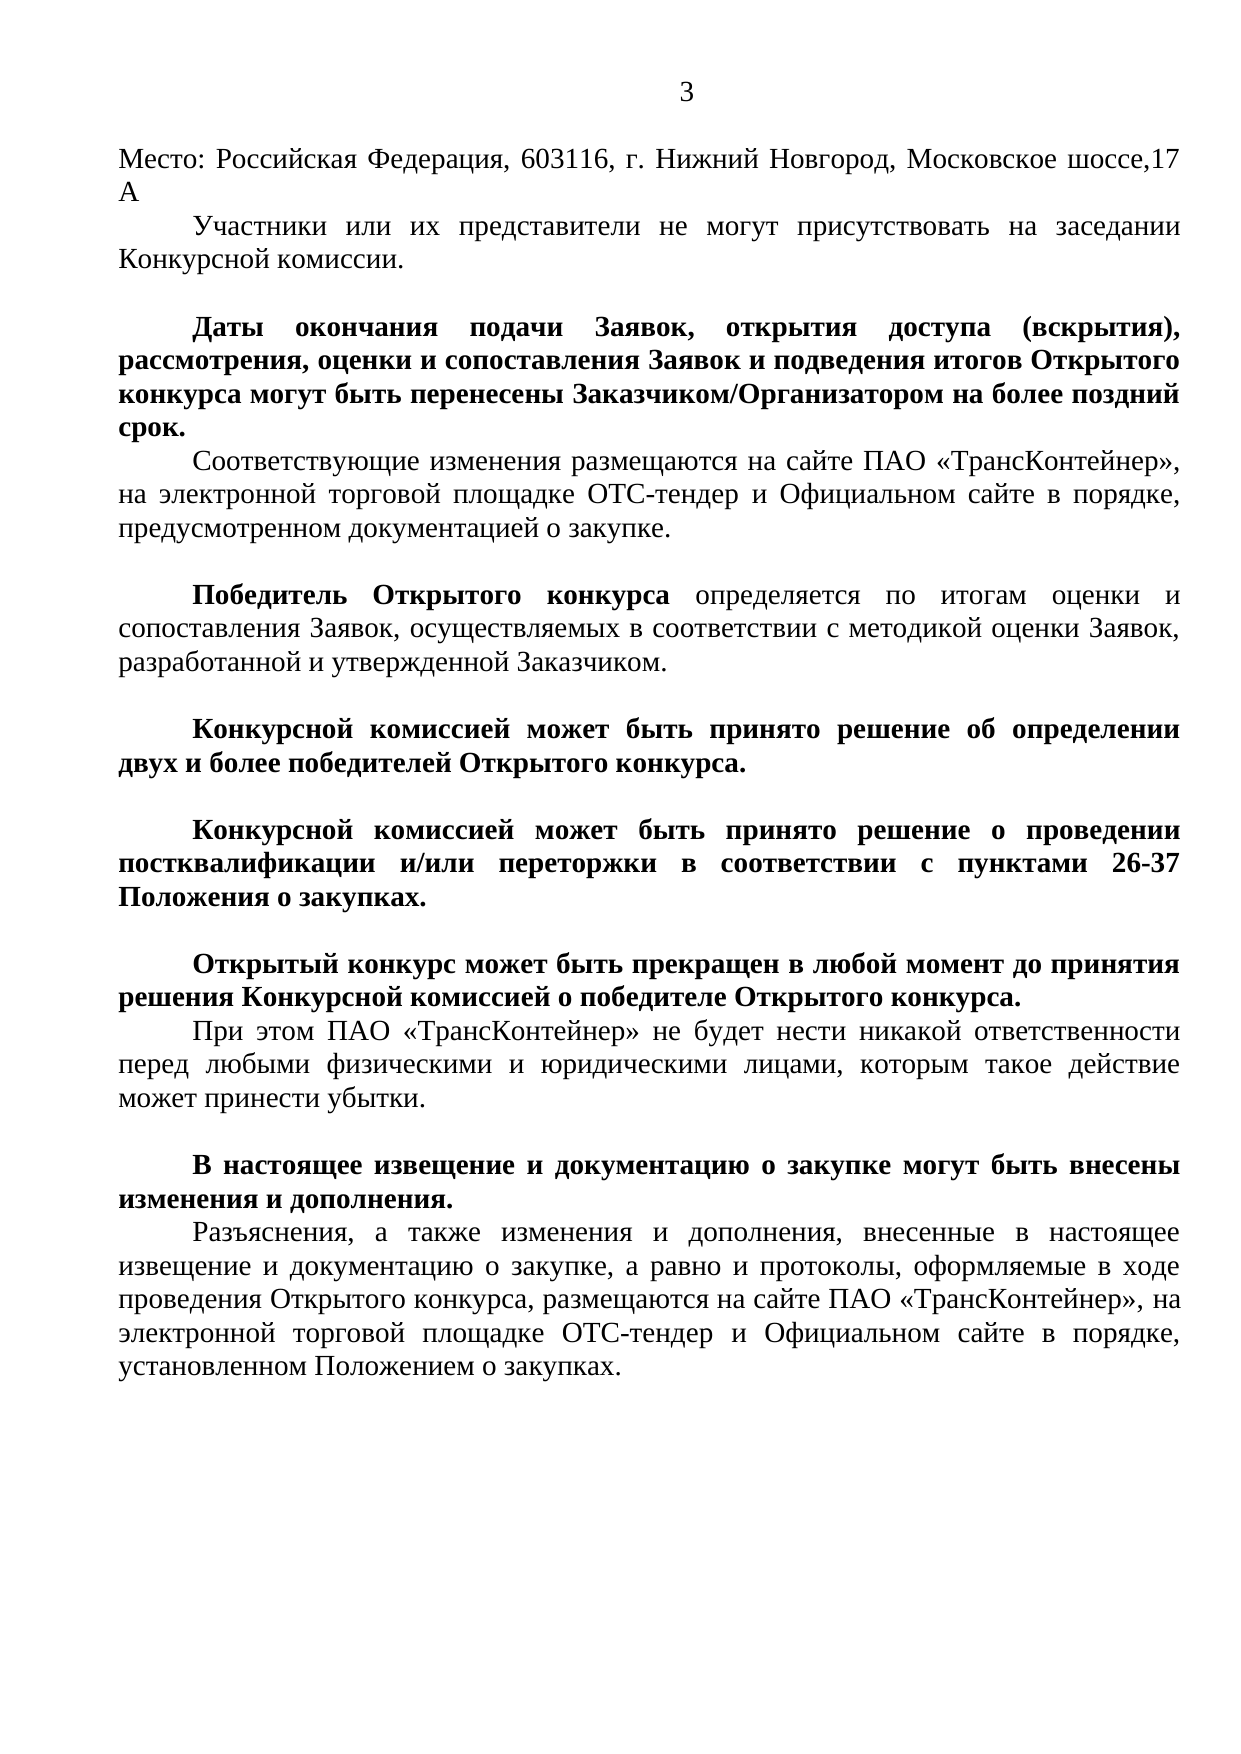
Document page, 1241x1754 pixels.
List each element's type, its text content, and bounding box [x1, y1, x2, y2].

text Соответствующие изменения размещаются на сайте ПАО «ТрансКонтейнер», на электронной торговой площадке ОТС-тендер и Официальном сайте в порядке, предусмотренном документацией о закупке. [118, 443, 1181, 543]
text В настоящее извещение и документацию о закупке могут быть внесены изменения и дополнения. [118, 1147, 1181, 1214]
text Разъяснения, а также изменения и дополнения, внесенные в настоящее извещение и документацию о закупке, а равно и протоколы, оформляемые в ходе проведения Открытого конкурса, размещаются на сайте ПАО «ТрансКонтейнер», на электронной торговой площадке ОТС-тендер и Официальном сайте в порядке, установленном Положением о закупках. [118, 1214, 1181, 1382]
text Открытый конкурс может быть прекращен в любой момент до принятия решения Конкурсной комиссией о победителе Открытого конкурса. [118, 946, 1181, 1013]
text Конкурсной комиссией может быть принято решение об определении двух и более победителей Открытого конкурса. [118, 711, 1181, 778]
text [118, 141, 1181, 208]
text При этом ПАО «ТрансКонтейнер» не будет нести никакой ответственности перед любыми физическими и юридическими лицами, которым такое действие может принести убытки. [118, 1013, 1181, 1114]
text Конкурсной комиссией может быть принято решение о проведении постквалификации и/или переторжки в соответствии с пунктами 26-37 Положения о закупках. [118, 812, 1181, 912]
text Участники или их представители не могут присутствовать на заседании Конкурсной комиссии. [118, 208, 1181, 275]
text Победитель Открытого конкурса определяется по итогам оценки и сопоставления Заявок, осуществляемых в соответствии с методикой оценки Заявок, разработанной и утвержденной Заказчиком. [118, 577, 1181, 678]
text Даты окончания подачи Заявок, открытия доступа (вскрытия), рассмотрения, оценки и сопоставления Заявок и подведения итогов Открытого конкурса могут быть перенесены Заказчиком/Организатором на более поздний срок. [118, 309, 1181, 443]
